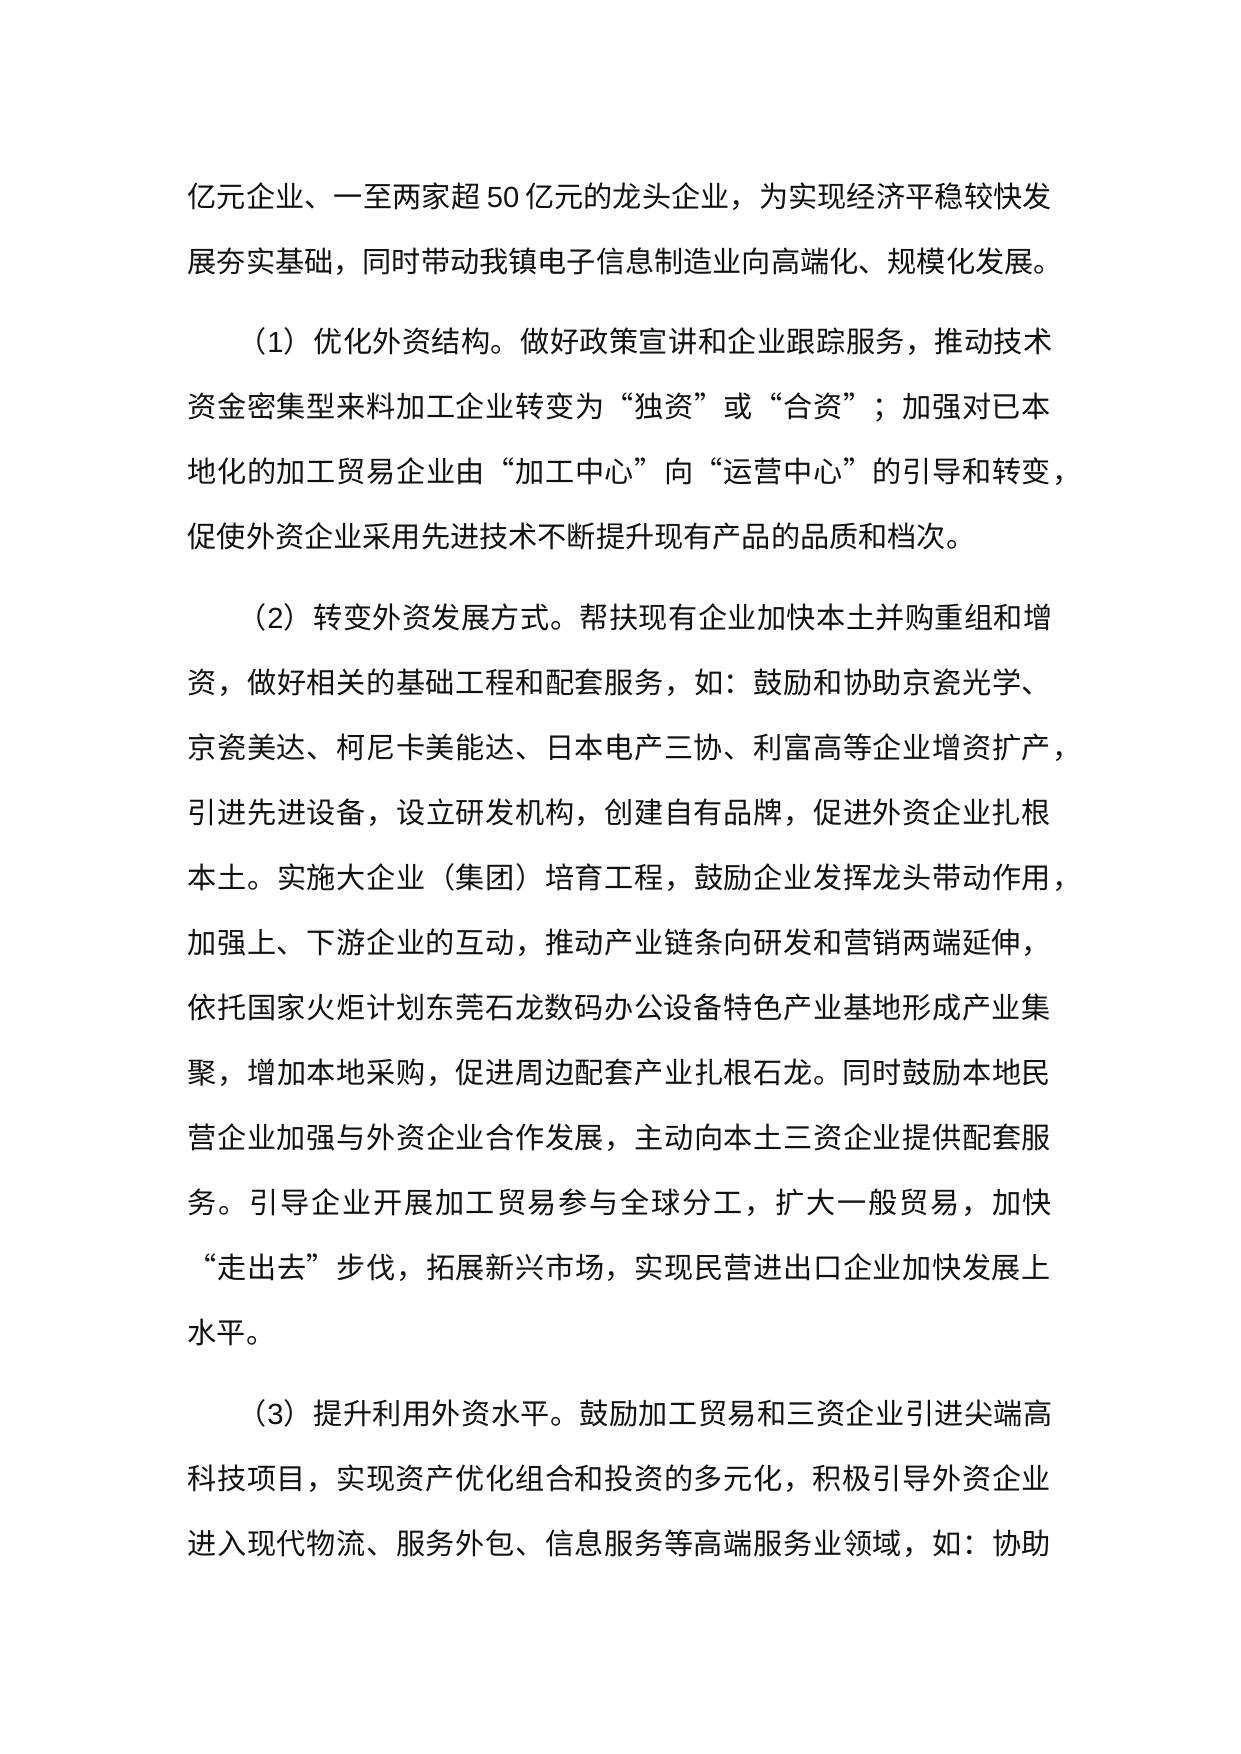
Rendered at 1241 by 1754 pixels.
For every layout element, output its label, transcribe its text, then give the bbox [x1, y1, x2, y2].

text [187, 1379, 1053, 1574]
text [187, 162, 1053, 292]
text （2）转变外资发展方式。帮扶现有企业加快本土并购重组和增资，做好相关的基础工程和配套服务，如：鼓励和协助京瓷光学、京瓷美达、柯尼卡美能达、日本电产三协、利富高等企业增资扩产，引进先进设备，设立研发机构，创建自有品牌，促进外资企业扎根本土。实施大企业（集团）培育工程，鼓励企业发挥龙头带动作用，加强上、下游企业的互动，推动产业链条向研发和营销两端延伸，依托国家火炬计划东莞石龙数码办公设备特色产业基地形成产业集聚，增加本地采购，促进周边配套产业扎根石龙。同时鼓励本地民营企业加强与外资企业合作发展，主动向本土三资企业提供配套服务。引导企业开展加工贸易参与全球分工，扩大一般贸易，加快“走出去”步伐，拓展新兴市场，实现民营进出口企业加快发展上水平。 [187, 583, 1053, 1363]
text （1）优化外资结构。做好政策宣讲和企业跟踪服务，推动技术资金密集型来料加工企业转变为“独资”或“合资”；加强对已本地化的加工贸易企业由“加工中心”向“运营中心”的引导和转变，促使外资企业采用先进技术不断提升现有产品的品质和档次。 [187, 308, 1053, 568]
